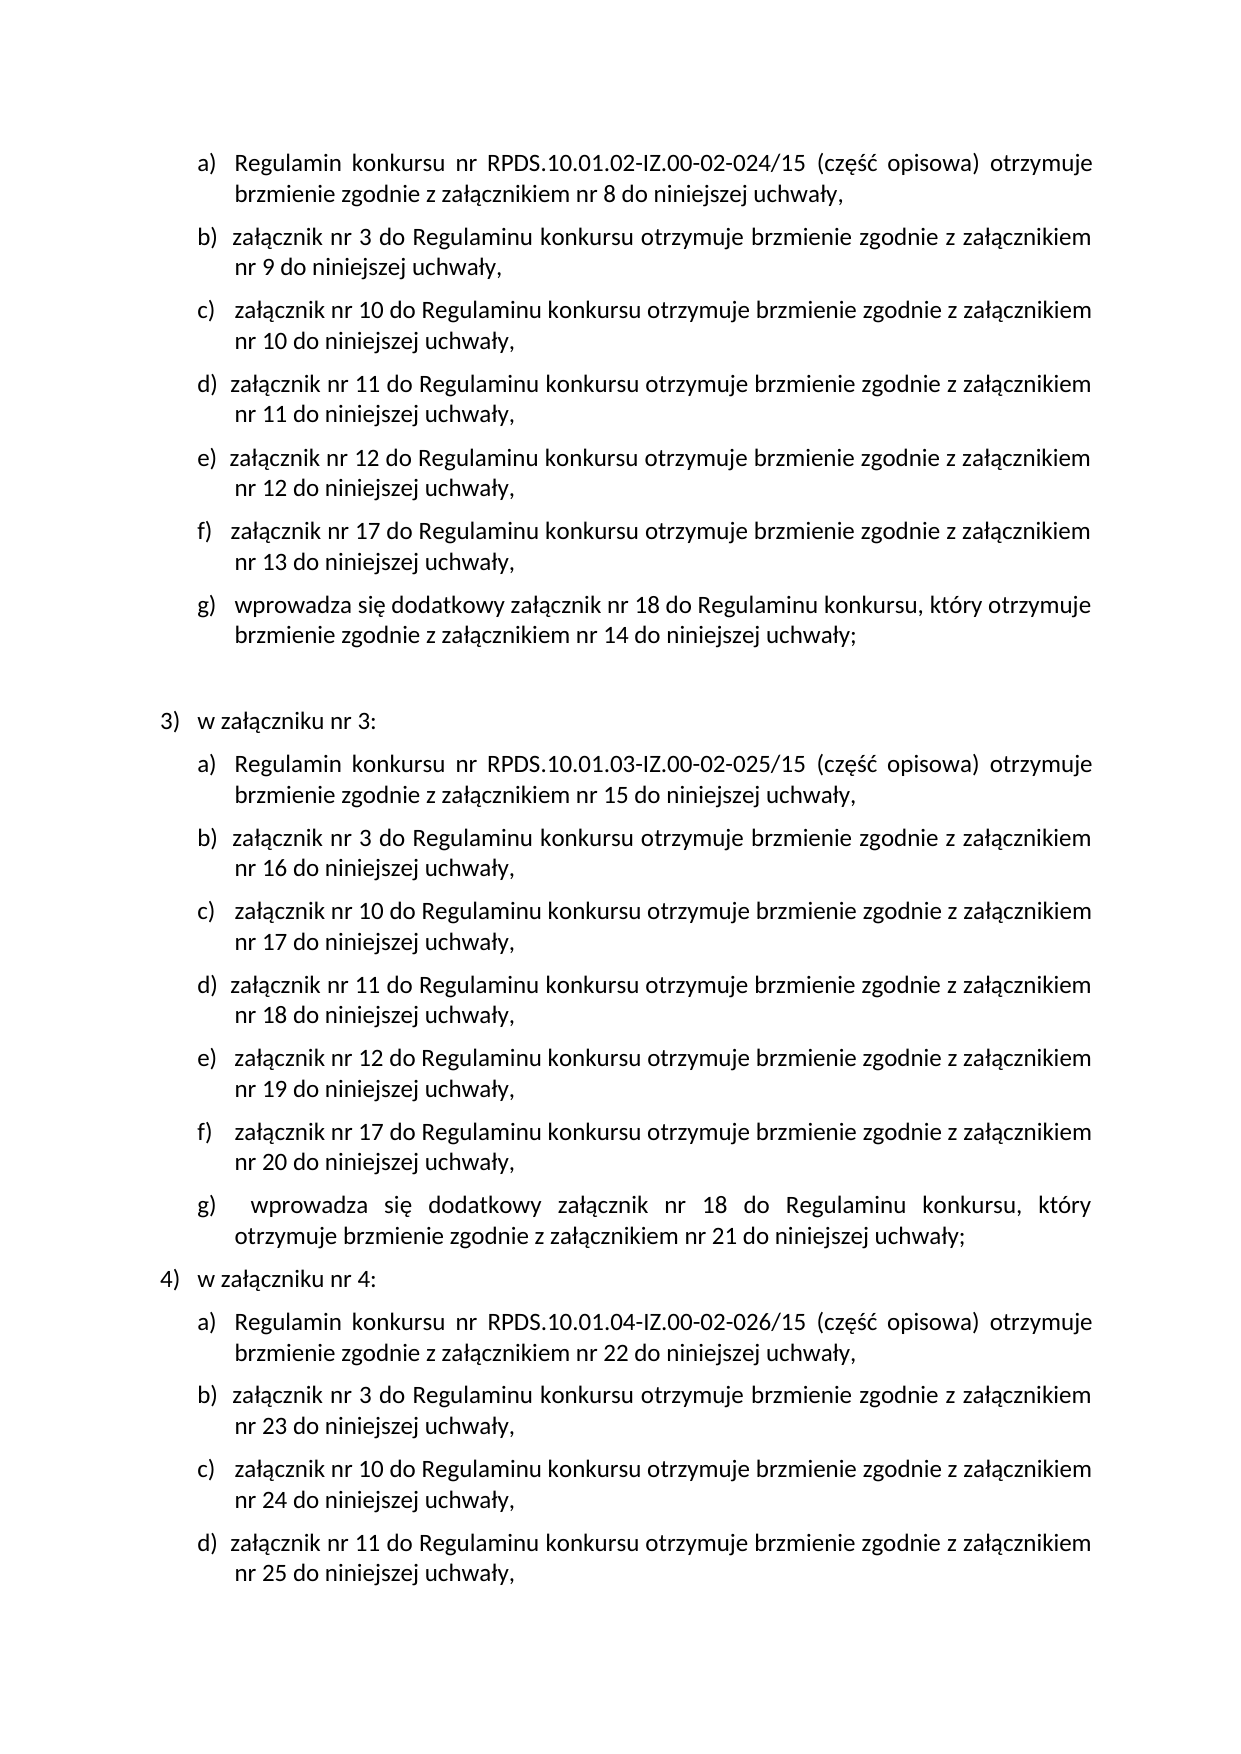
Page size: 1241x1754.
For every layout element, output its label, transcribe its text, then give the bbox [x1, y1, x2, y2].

text a) Regulamin konkursu nr RPDS.10.01.02-IZ.00-02-024/15 (część opisowa) otrzymuje brzmienie zgodnie z załącznikiem nr 8 do niniejszej uchwały, [197, 147, 1093, 208]
text d) załącznik nr 11 do Regulaminu konkursu otrzymuje brzmienie zgodnie z załącznikiem nr 25 do niniejszej uchwały, [197, 1527, 1093, 1588]
text 4) w załączniku nr 4: [160, 1263, 1093, 1294]
text d) załącznik nr 11 do Regulaminu konkursu otrzymuje brzmienie zgodnie z załącznikiem nr 11 do niniejszej uchwały, [197, 368, 1093, 429]
text c) załącznik nr 10 do Regulaminu konkursu otrzymuje brzmienie zgodnie z załącznikiem nr 10 do niniejszej uchwały, [197, 294, 1093, 356]
text g) wprowadza się dodatkowy załącznik nr 18 do Regulaminu konkursu, który otrzymuje brzmienie zgodnie z załącznikiem nr 14 do niniejszej uchwały; [197, 589, 1093, 650]
text d) załącznik nr 11 do Regulaminu konkursu otrzymuje brzmienie zgodnie z załącznikiem nr 18 do niniejszej uchwały, [197, 969, 1093, 1030]
text f) załącznik nr 17 do Regulaminu konkursu otrzymuje brzmienie zgodnie z załącznikiem nr 13 do niniejszej uchwały, [197, 515, 1093, 576]
text e) załącznik nr 12 do Regulaminu konkursu otrzymuje brzmienie zgodnie z załącznikiem nr 12 do niniejszej uchwały, [197, 442, 1093, 503]
text b) załącznik nr 3 do Regulaminu konkursu otrzymuje brzmienie zgodnie z załącznikiem nr 23 do niniejszej uchwały, [197, 1380, 1093, 1441]
text c) załącznik nr 10 do Regulaminu konkursu otrzymuje brzmienie zgodnie z załącznikiem nr 24 do niniejszej uchwały, [197, 1453, 1093, 1514]
text b) załącznik nr 3 do Regulaminu konkursu otrzymuje brzmienie zgodnie z załącznikiem nr 16 do niniejszej uchwały, [197, 822, 1093, 883]
text f) załącznik nr 17 do Regulaminu konkursu otrzymuje brzmienie zgodnie z załącznikiem nr 20 do niniejszej uchwały, [197, 1116, 1093, 1177]
text g) wprowadza się dodatkowy załącznik nr 18 do Regulaminu konkursu, który otrzymuje brzmienie zgodnie z załącznikiem nr 21 do niniejszej uchwały; [197, 1189, 1093, 1251]
text 3) w załączniku nr 3: [160, 705, 1093, 736]
text e) załącznik nr 12 do Regulaminu konkursu otrzymuje brzmienie zgodnie z załącznikiem nr 19 do niniejszej uchwały, [197, 1042, 1093, 1103]
text c) załącznik nr 10 do Regulaminu konkursu otrzymuje brzmienie zgodnie z załącznikiem nr 17 do niniejszej uchwały, [197, 895, 1093, 956]
text a) Regulamin konkursu nr RPDS.10.01.04-IZ.00-02-026/15 (część opisowa) otrzymuje brzmienie zgodnie z załącznikiem nr 22 do niniejszej uchwały, [197, 1306, 1093, 1367]
text b) załącznik nr 3 do Regulaminu konkursu otrzymuje brzmienie zgodnie z załącznikiem nr 9 do niniejszej uchwały, [197, 221, 1093, 282]
text a) Regulamin konkursu nr RPDS.10.01.03-IZ.00-02-025/15 (część opisowa) otrzymuje brzmienie zgodnie z załącznikiem nr 15 do niniejszej uchwały, [197, 748, 1093, 809]
